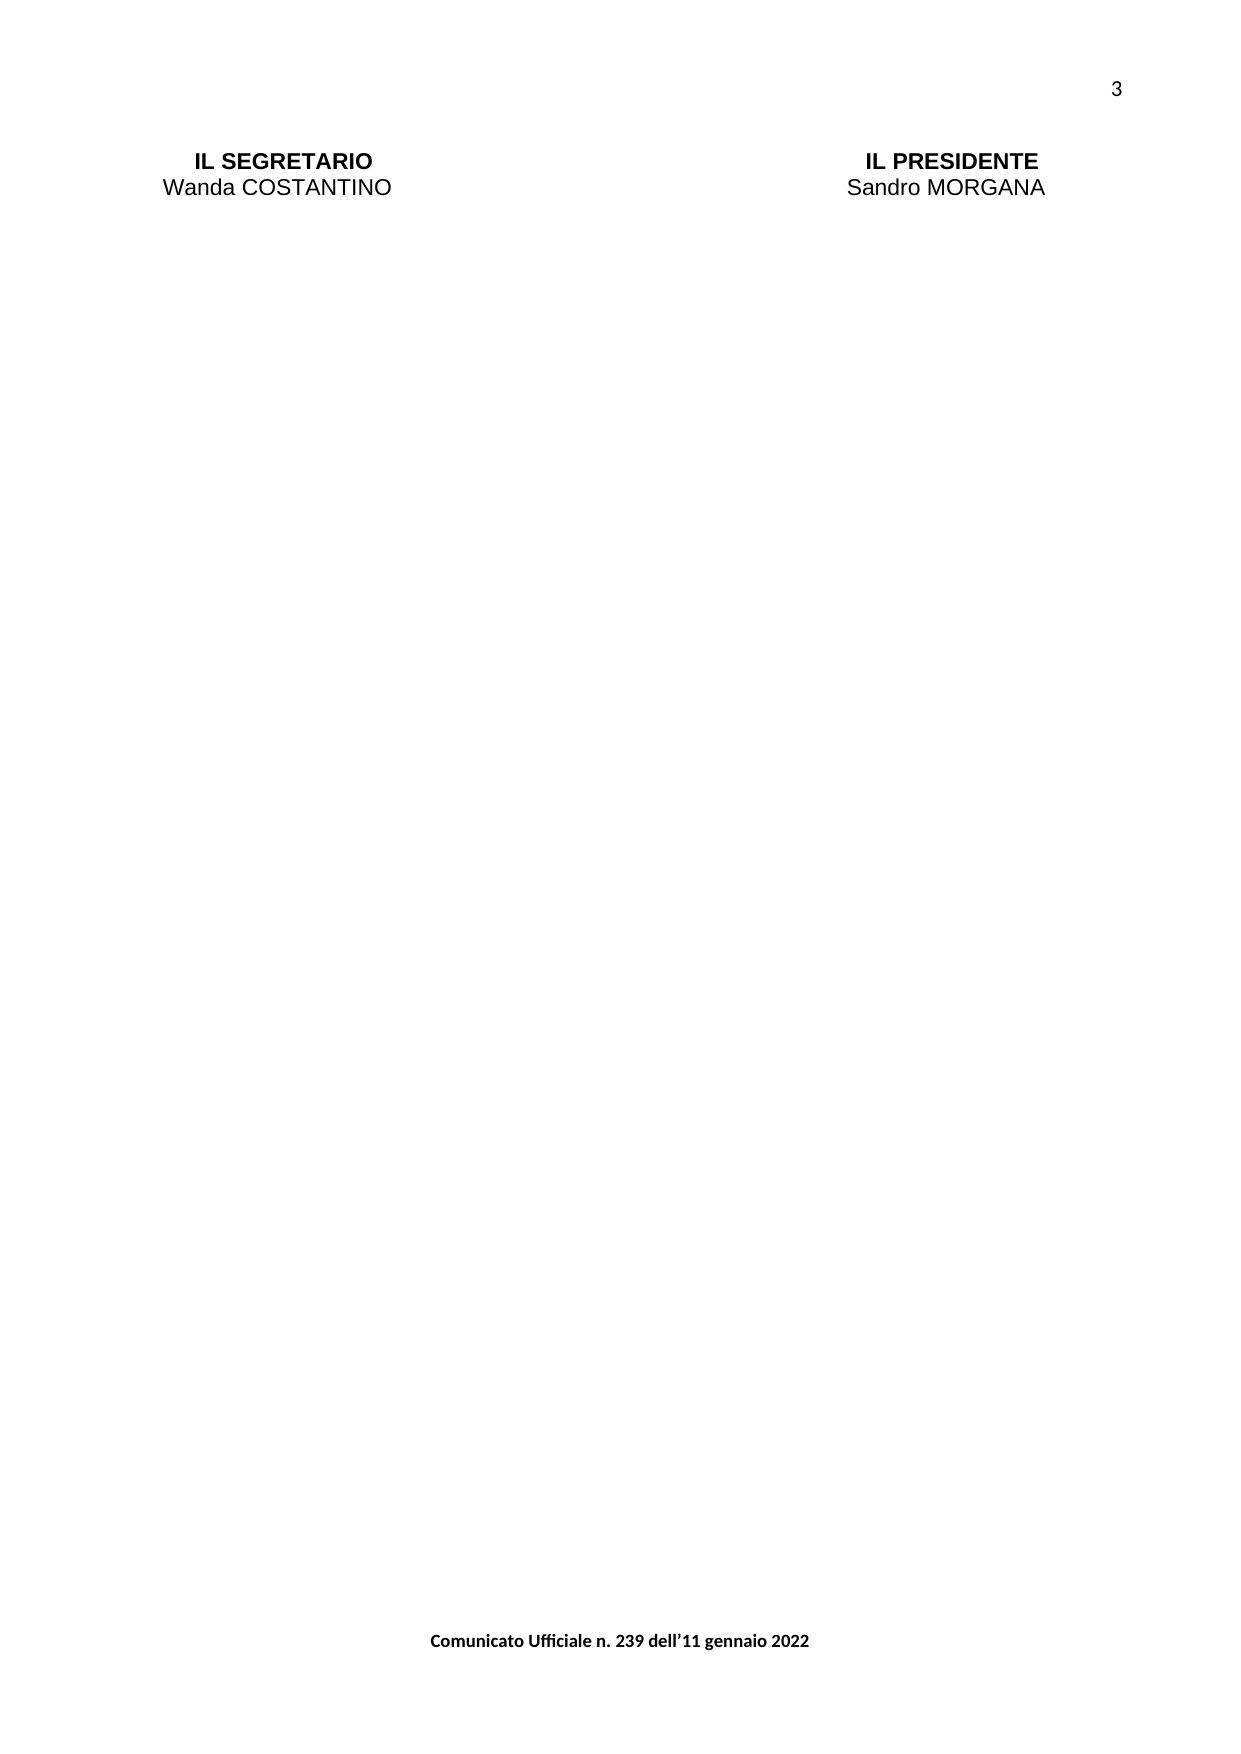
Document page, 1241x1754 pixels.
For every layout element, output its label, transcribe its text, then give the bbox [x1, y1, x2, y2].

text IL SEGRETARIO IL PRESIDENTE [118, 148, 1122, 174]
text Wanda COSTANTINO Sandro MORGANA [118, 174, 1122, 200]
